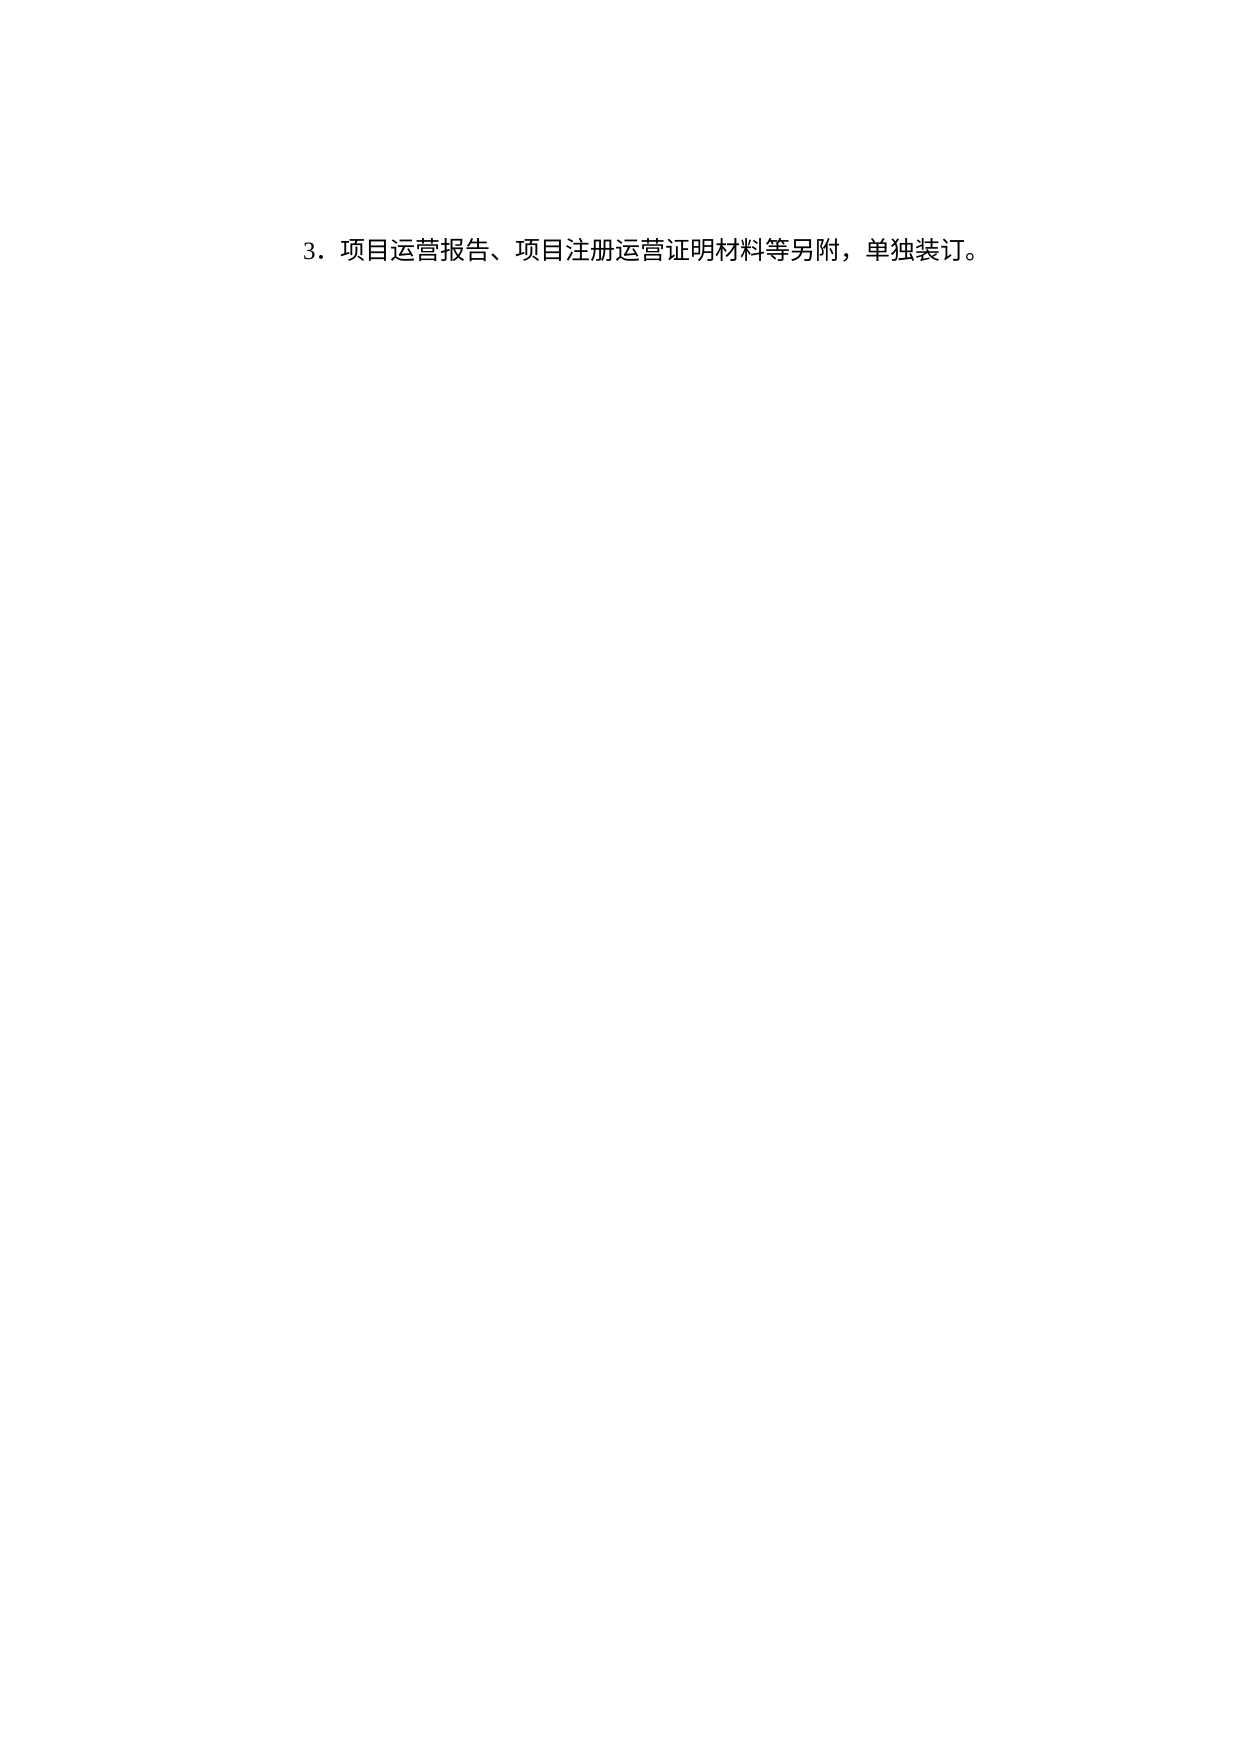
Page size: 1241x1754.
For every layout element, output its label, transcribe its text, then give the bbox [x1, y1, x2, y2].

text 3．项目运营报告、项目注册运营证明材料等另附，单独装订。 [165, 226, 1087, 271]
